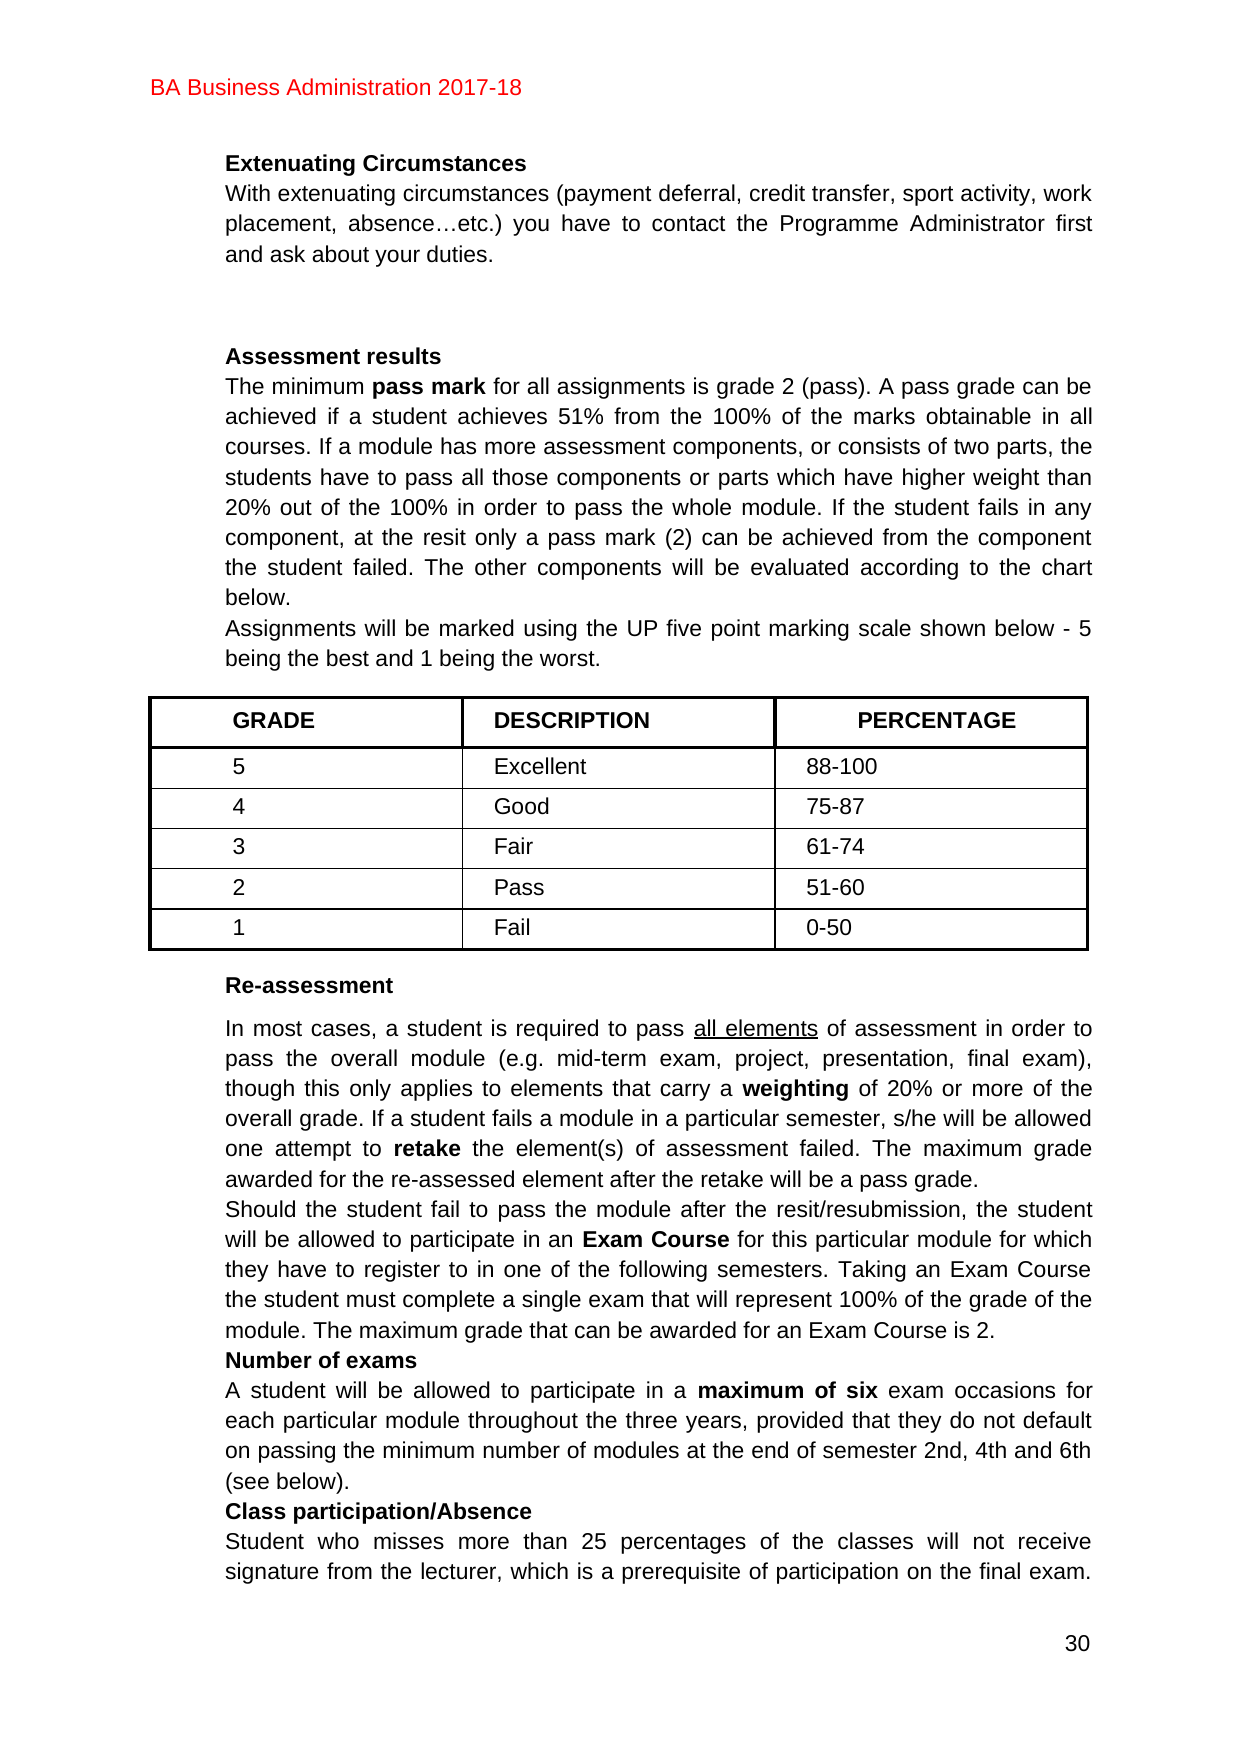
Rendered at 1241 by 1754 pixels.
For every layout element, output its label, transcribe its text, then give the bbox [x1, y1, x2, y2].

table_header GRADE [152, 699, 461, 746]
text Assignments will be marked using the UP five point marking scale shown below - 5 being the best and 1 being the worst. [225, 614, 1093, 671]
table_header PERCENTAGE [777, 699, 1086, 746]
text The minimum pass mark for all assignments is grade 2 (pass). A pass grade can be achieved if a student achieves 51% from the 100% of the marks obtainable in all courses. If a module has more assessment components, or consists of two parts, the students have to pass all those components or parts which have higher weight than 20% out of the 100% in order to pass the whole module. If the student fails in any component, at the resit only a pass mark (2) can be achieved from the component the student failed. The other components will be evaluated according to the chart below. [225, 373, 1093, 611]
table_cell 75-87 [776, 789, 1086, 828]
table_cell Excellent [463, 749, 774, 787]
text In most cases, a student is required to pass all elements of assessment in order to pass the overall module (e.g. mid-term exam, project, presentation, final exam), though this only applies to elements that carry a weighting of 20% or more of the overall grade. If a student fails a module in a particular semester, s/he will be allowed one attempt to retake the element(s) of assessment failed. The maximum grade awarded for the re-assessed element after the retake will be a pass grade. [225, 1014, 1093, 1192]
text A student will be allowed to participate in a maximum of six exam occasions for each particular module throughout the three years, provided that they do not default on passing the minimum number of modules at the end of semester 2nd, 4th and 6th (see below). [225, 1377, 1093, 1494]
table_cell 3 [152, 829, 462, 868]
table_cell 2 [152, 869, 462, 908]
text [225, 1528, 1093, 1585]
subtitle Re-assessment [225, 972, 1093, 998]
table_cell 4 [152, 789, 462, 828]
table_cell 88-100 [776, 749, 1086, 787]
text With extenuating circumstances (payment deferral, credit transfer, sport activity, work placement, absence…etc.) you have to contact the Programme Administrator first and ask about your duties. [225, 180, 1093, 267]
text Class participation/Absence [225, 1498, 1093, 1524]
table_cell 0-50 [776, 910, 1086, 948]
table_header DESCRIPTION [464, 699, 773, 746]
subtitle Extenuating Circumstances [225, 150, 1093, 176]
text Number of exams [225, 1347, 1093, 1373]
table_cell Fail [463, 910, 774, 948]
table_cell Good [463, 789, 774, 828]
table_cell Fair [463, 829, 774, 868]
table_cell 1 [152, 910, 462, 948]
text Should the student fail to pass the module after the resit/resubmission, the student will be allowed to participate in an Exam Course for this particular module for which they have to register to in one of the following semesters. Taking an Exam Course the student must complete a single exam that will represent 100% of the grade of the module. The maximum grade that can be awarded for an Exam Course is 2. [225, 1196, 1093, 1343]
text Assessment results [225, 343, 1093, 369]
table_cell 5 [152, 749, 462, 787]
table_cell 51-60 [776, 869, 1086, 908]
table_cell Pass [463, 869, 774, 908]
table_cell 61-74 [776, 829, 1086, 868]
